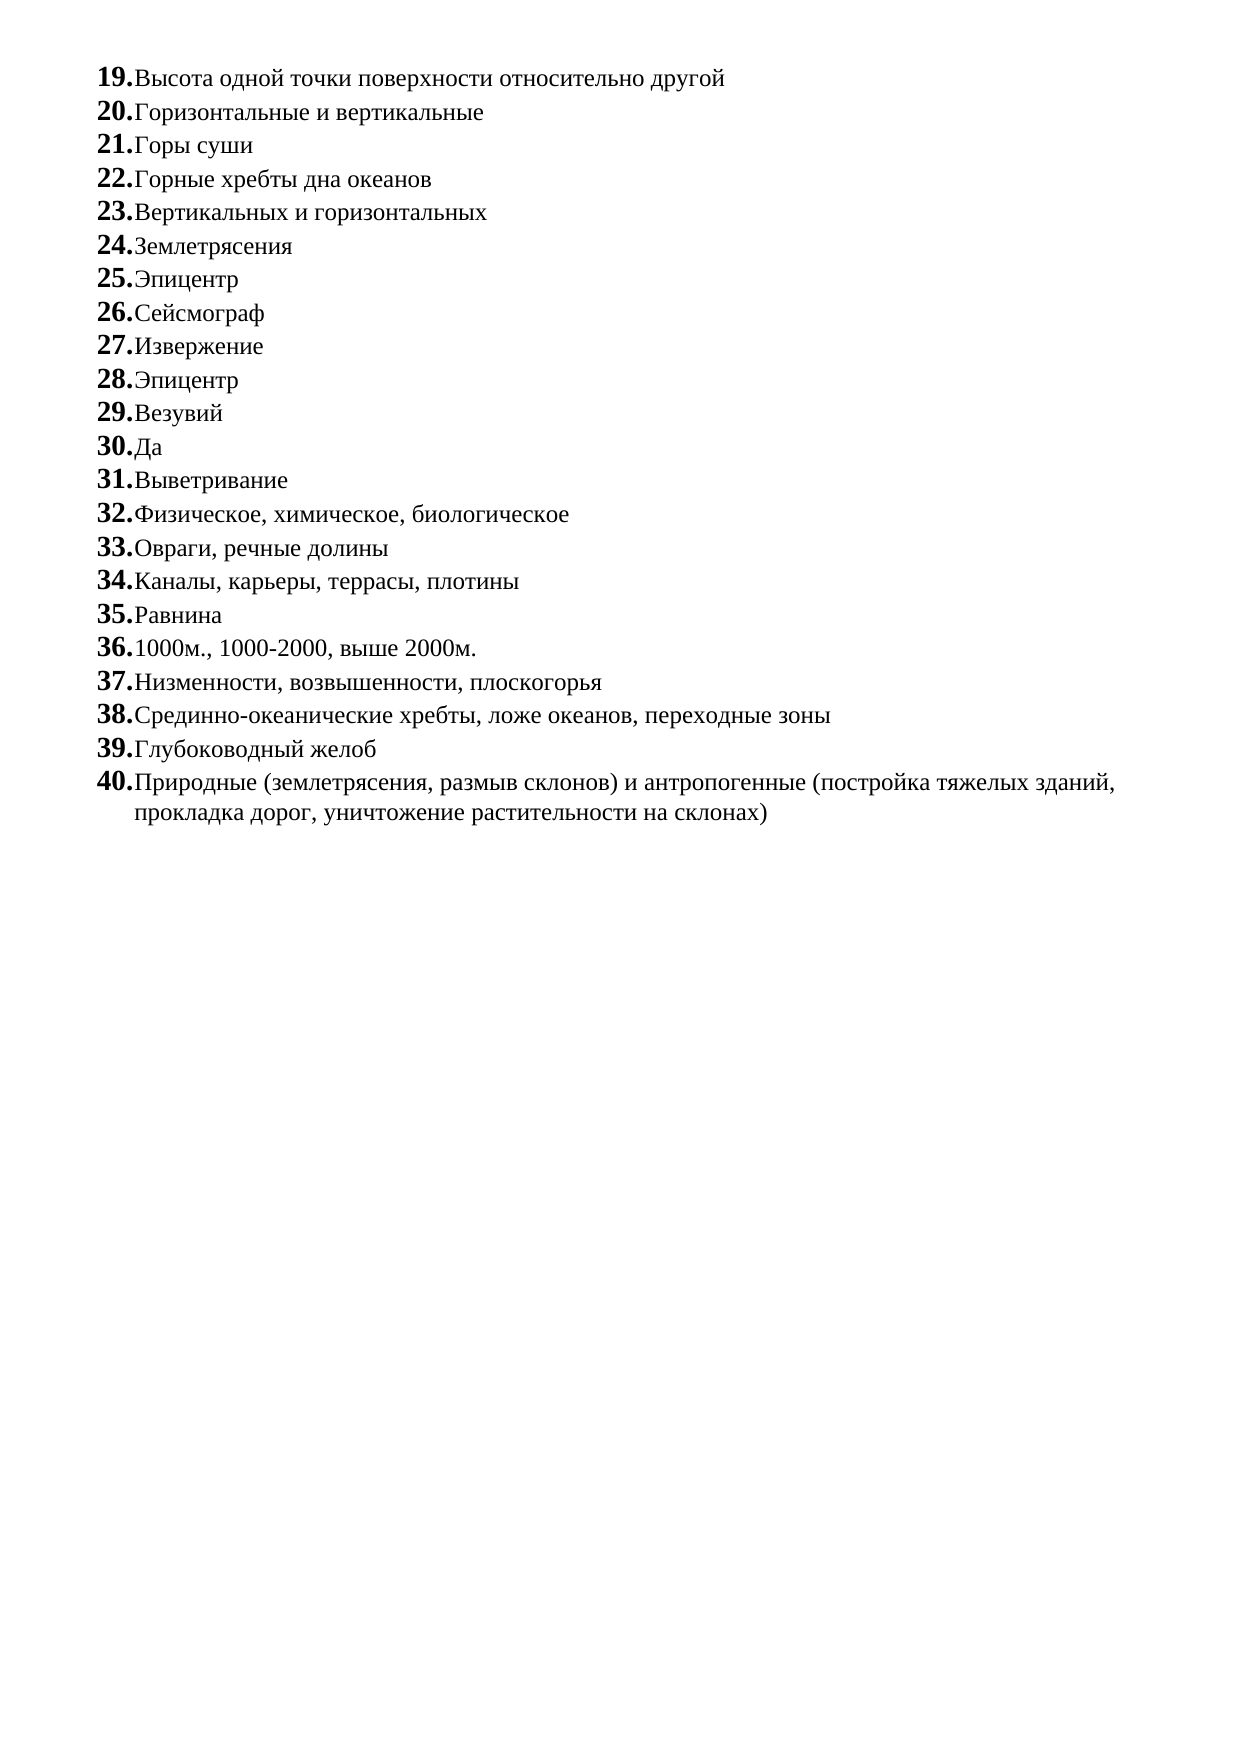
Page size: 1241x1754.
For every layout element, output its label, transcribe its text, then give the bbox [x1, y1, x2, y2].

list Да [97, 428, 1181, 462]
list Каналы, карьеры, террасы, плотины [97, 562, 1181, 596]
list Горизонтальные и вертикальные [97, 93, 1181, 126]
list Срединно-океанические хребты, ложе океанов, переходные зоны [97, 696, 1181, 730]
list Природные (землетрясения, размыв склонов) и антропогенные (постройка тяжелых зданий, прокладка дорог, уничтожение растительности на склонах) [97, 763, 1181, 826]
list Высота одной точки поверхности относительно другой [97, 59, 1181, 93]
list Эпицентр [97, 260, 1181, 294]
list Эпицентр [97, 361, 1181, 394]
list Равнина [97, 596, 1181, 629]
list Горные хребты дна океанов [97, 160, 1181, 193]
list Низменности, возвышенности, плоскогорья [97, 663, 1181, 696]
list Горы суши [97, 126, 1181, 160]
list Физическое, химическое, биологическое [97, 495, 1181, 529]
list Сейсмограф [97, 294, 1181, 327]
list Извержение [97, 327, 1181, 361]
list Землетрясения [97, 227, 1181, 260]
list Выветривание [97, 462, 1181, 495]
list Вертикальных и горизонтальных [97, 193, 1181, 227]
list Глубоководный желоб [97, 730, 1181, 763]
list 1000м., 1000-2000, выше 2000м. [97, 629, 1181, 663]
list Везувий [97, 394, 1181, 428]
list Овраги, речные долины [97, 529, 1181, 562]
